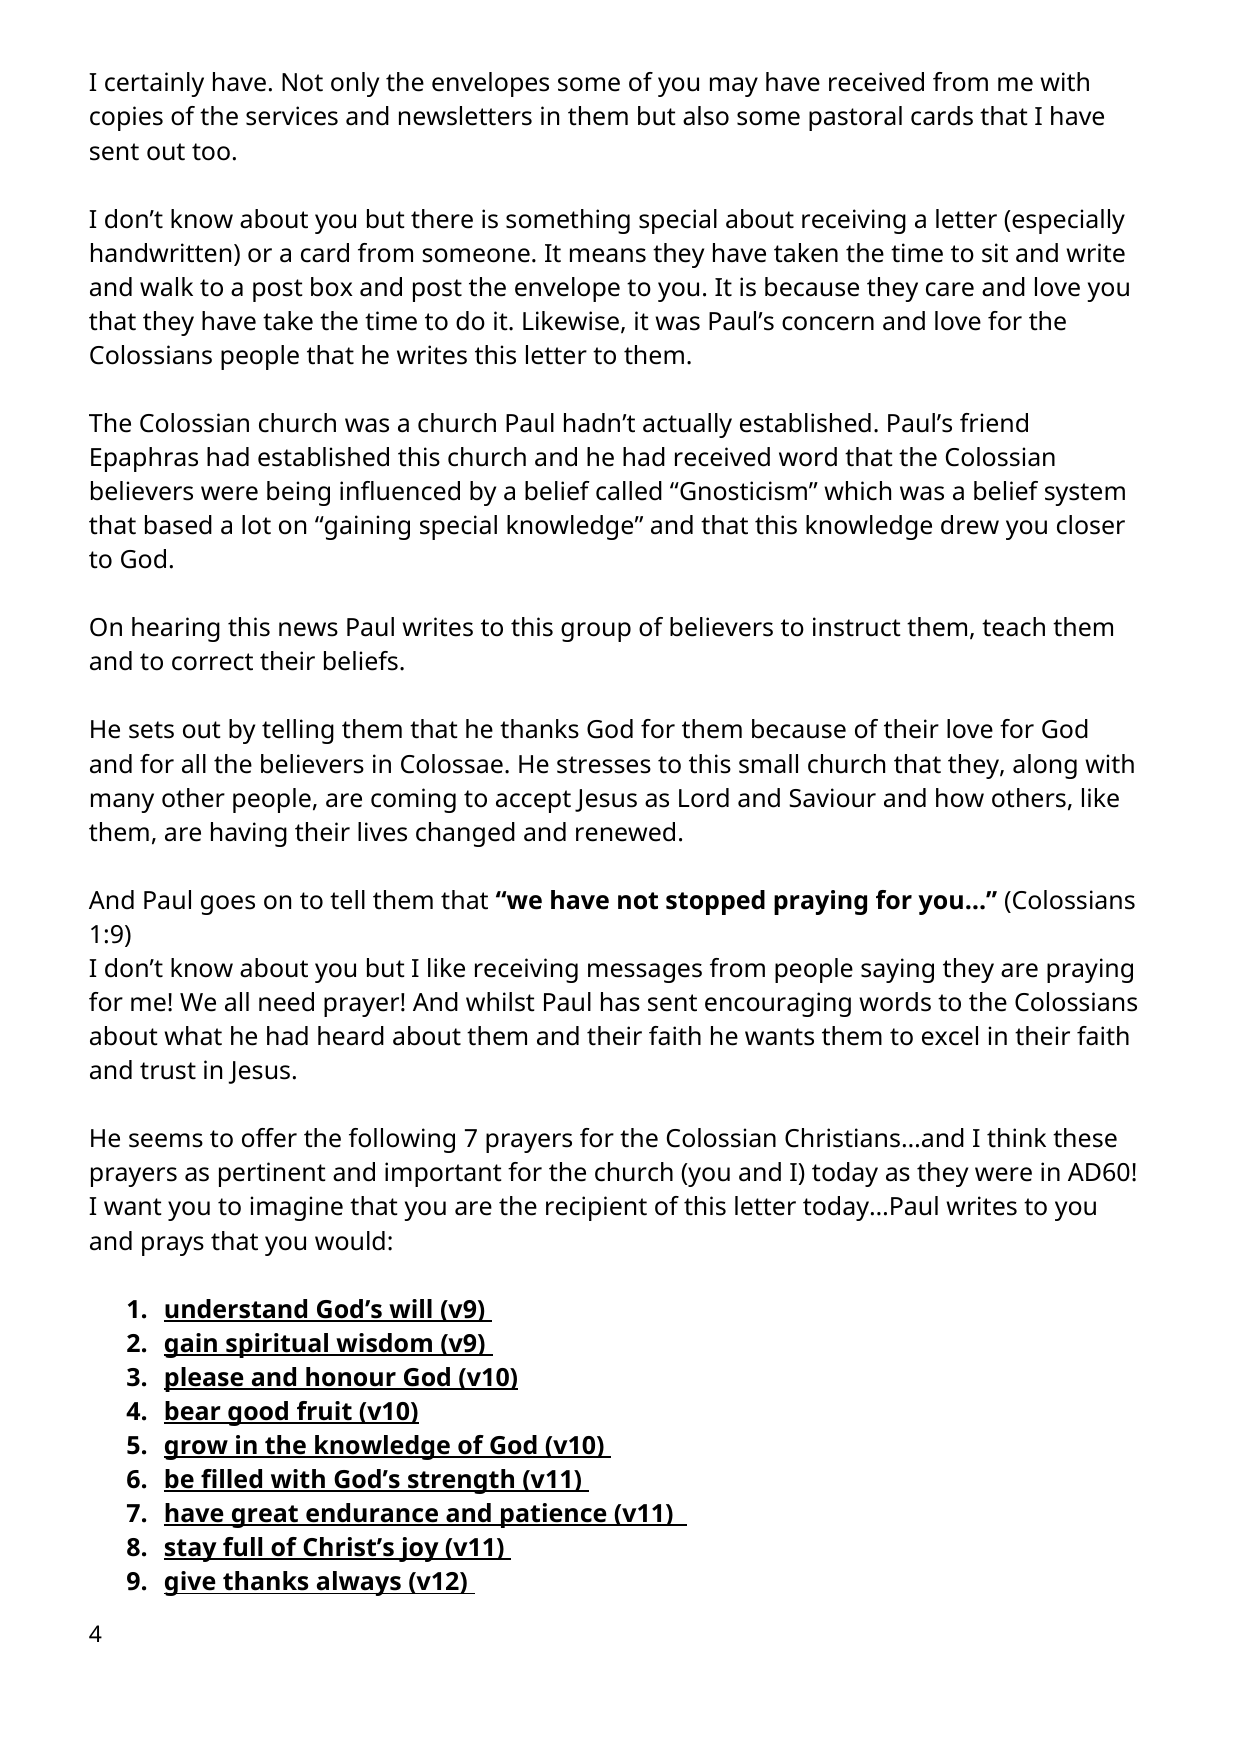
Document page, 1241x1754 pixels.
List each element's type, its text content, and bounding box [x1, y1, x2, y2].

text He seems to offer the following 7 prayers for the Colossian Christians…and I think these prayers as pertinent and important for the church (you and I) today as they were in AD60! I want you to imagine that you are the recipient of this letter today…Paul writes to you and prays that you would: [89, 1121, 1140, 1257]
list grow in the knowledge of God (v10) [126, 1427, 1140, 1462]
text I certainly have. Not only the envelopes some of you may have received from me with copies of the services and newsletters in them but also some pastoral cards that I have sent out too. [89, 65, 1140, 167]
list have great endurance and patience (v11) [126, 1496, 1140, 1530]
list gain spiritual wisdom (v9) [126, 1325, 1140, 1359]
list bear good fruit (v10) [126, 1393, 1140, 1427]
list give thanks always (v12) [126, 1564, 1140, 1598]
list please and honour God (v10) [126, 1359, 1140, 1393]
list understand God’s will (v9) [126, 1291, 1140, 1325]
list stay full of Christ’s joy (v11) [126, 1530, 1140, 1564]
text On hearing this news Paul writes to this group of believers to instruct them, teach them and to correct their beliefs. [89, 610, 1140, 678]
text The Colossian church was a church Paul hadn’t actually established. Paul’s friend Epaphras had established this church and he had received word that the Colossian believers were being influenced by a belief called “Gnosticism” which was a belief system that based a lot on “gaining special knowledge” and that this knowledge drew you closer to God. [89, 406, 1140, 576]
list be filled with God’s strength (v11) [126, 1462, 1140, 1496]
text He sets out by telling them that he thanks God for them because of their love for God and for all the believers in Colossae. He stresses to this small church that they, along with many other people, are coming to accept Jesus as Lord and Saviour and how others, like them, are having their lives changed and renewed. [89, 712, 1140, 848]
text And Paul goes on to tell them that “we have not stopped praying for you…” (Colossians 1:9) I don’t know about you but I like receiving messages from people saying they are praying for me! We all need prayer! And whilst Paul has sent encouraging words to the Colossians about what he had heard about them and their faith he wants them to excel in their faith and trust in Jesus. [89, 882, 1140, 1087]
text I don’t know about you but there is something special about receiving a letter (especially handwritten) or a card from someone. It means they have taken the time to sit and write and walk to a post box and post the envelope to you. It is because they care and love you that they have take the time to do it. Likewise, it was Paul’s concern and love for the Colossians people that he writes this letter to them. [89, 201, 1140, 372]
